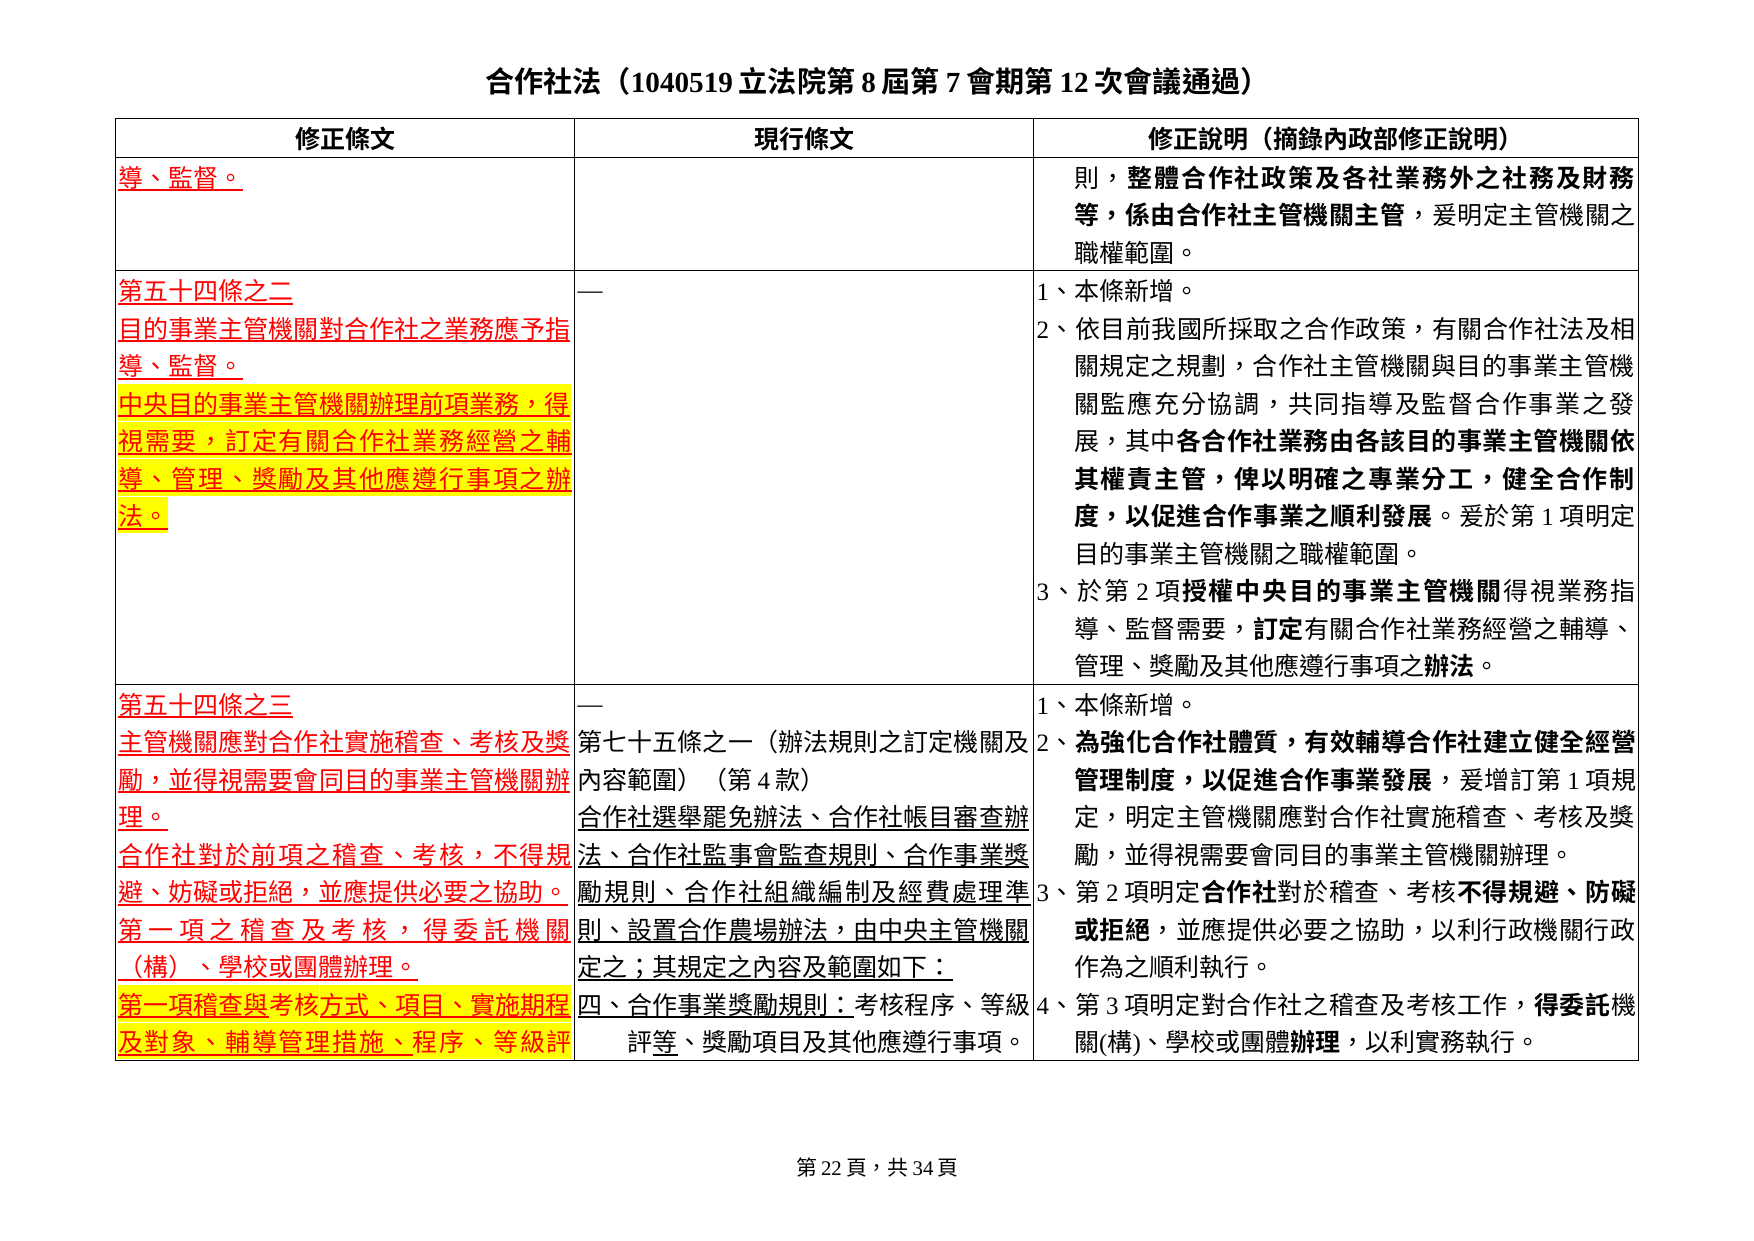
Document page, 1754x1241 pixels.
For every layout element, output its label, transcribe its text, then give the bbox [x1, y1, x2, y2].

table_cell 第五十四條之二 目的事業主管機關對合作社之業務應予指導、監督。 中央目的事業主管機關辦理前項業務，得視需要，訂定有關合作社業務經營之輔導、管理、獎勵及其他應遵行事項之辦法。 [116, 271, 574, 684]
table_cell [575, 685, 1033, 1060]
table_cell — [575, 271, 1033, 684]
table_header 修正條文 [116, 119, 574, 157]
table_cell 1、本條新增。 2、依目前我國所採取之合作政策，有關合作社法及相關規定之規劃，合作社主管機關與目的事業主管機關監應充分協調，共同指導及監督合作事業之發展，其中各合作社業務由各該目的事業主管機關依其權責主管，俾以明確之專業分工，健全合作制度，以促進合作事業之順利發展。爰於第1項明定目的事業主管機關之職權範圍。 3、於第2項授權中央目的事業主管機關得視業務指導、監督需要，訂定有關合作社業務經營之輔導、管理、獎勵及其他應遵行事項之辦法。 [1034, 271, 1638, 684]
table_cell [116, 685, 574, 1060]
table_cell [1034, 158, 1638, 270]
table_cell 第五十四條之一 主管機關對合作社之社務及財務應予指導、監督。 [116, 158, 574, 270]
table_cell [1034, 685, 1638, 1060]
table_header 修正說明（摘錄內政部修正說明） [1034, 119, 1638, 157]
table_cell — [575, 158, 1033, 270]
table_header 現行條文 [575, 119, 1033, 157]
